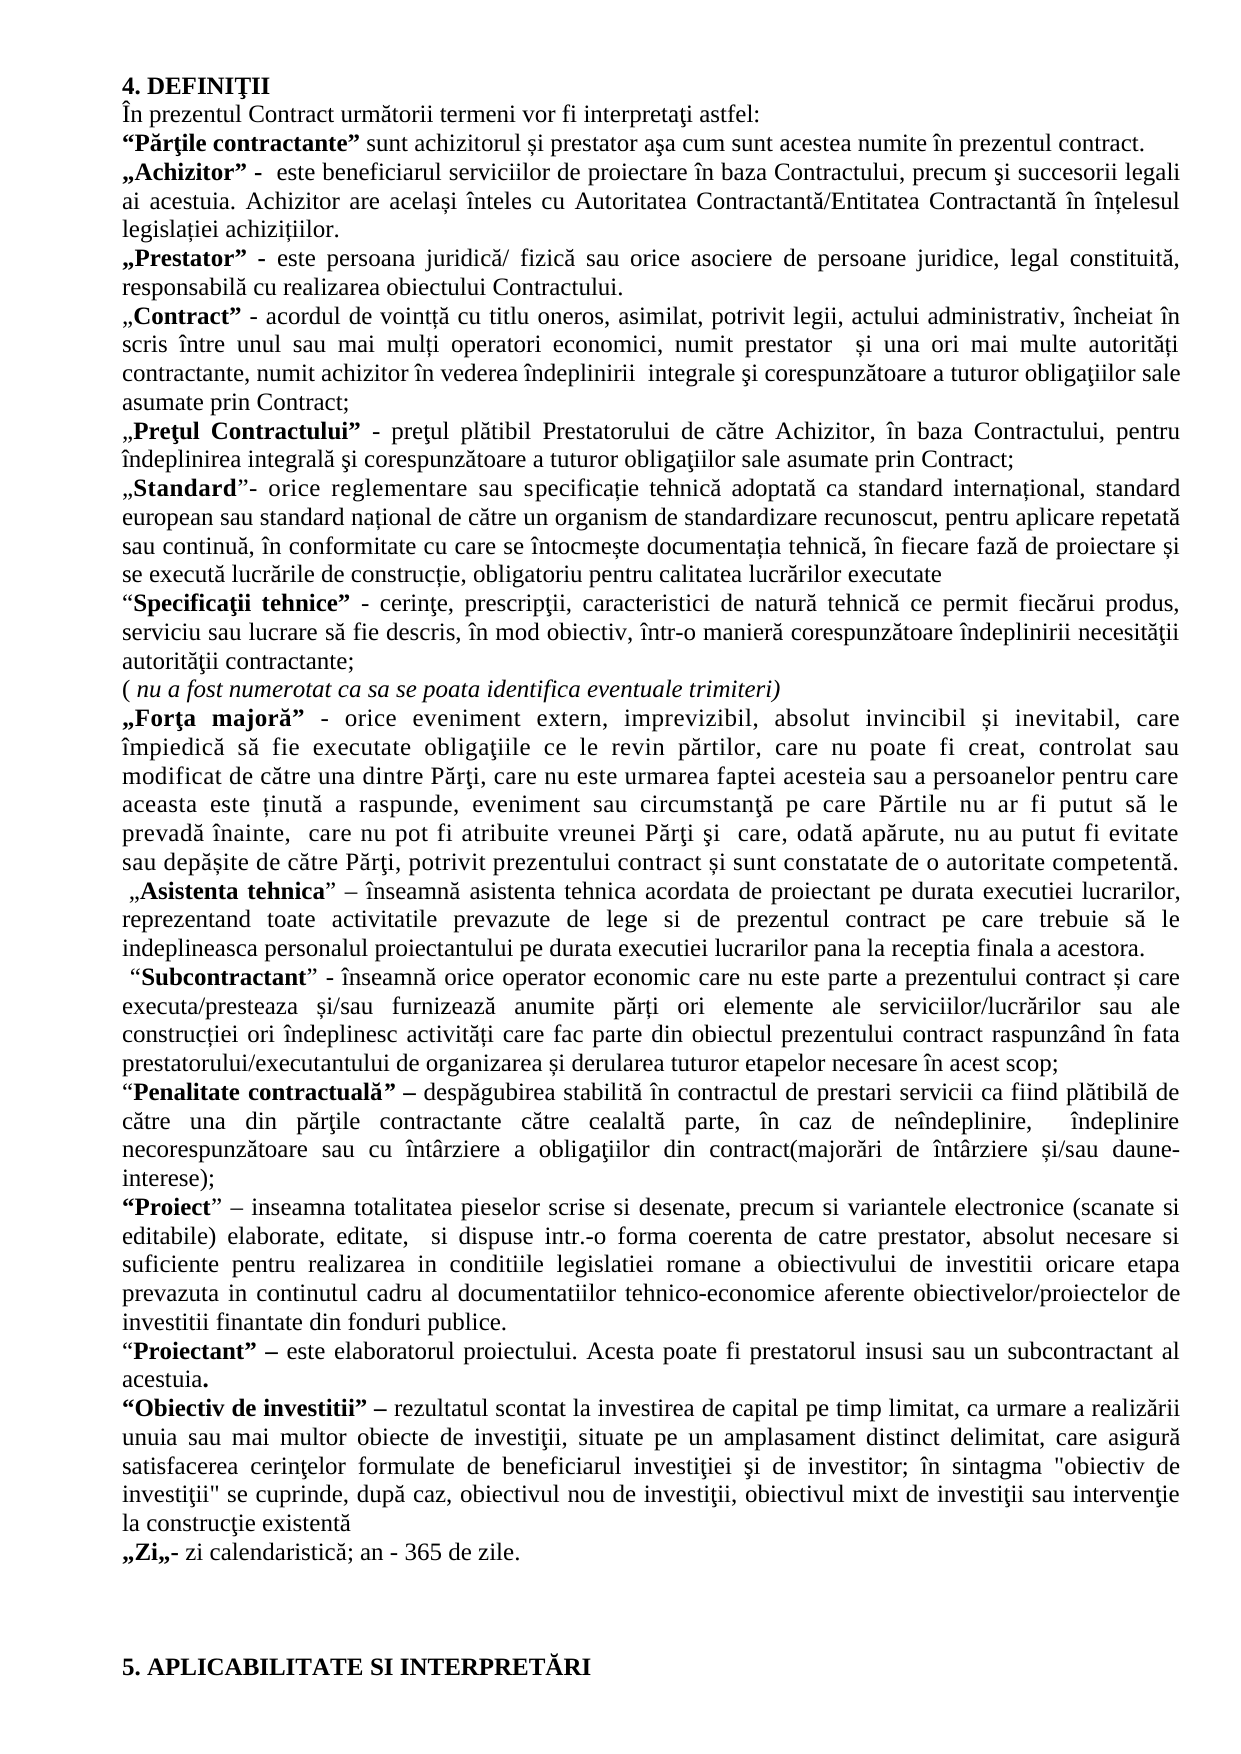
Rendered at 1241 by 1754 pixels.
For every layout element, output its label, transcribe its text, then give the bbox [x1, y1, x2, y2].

text “Subcontractant” - înseamnă orice operator economic care nu este parte a prezentului contract și care executa/presteaza și/sau furnizează anumite părți ori elemente ale serviciilor/lucrărilor sau ale construcției ori îndeplinesc activități care fac parte din obiectul prezentului contract raspunzând în fata prestatorului/executantului de organizarea și derularea tuturor etapelor necesare în acest scop; [122, 962, 1181, 1077]
text „Asistenta tehnica” – înseamnă asistenta tehnica acordata de proiectant pe durata executiei lucrarilor, reprezentand toate activitatile prevazute de lege si de prezentul contract pe care trebuie să le indeplineasca personalul proiectantului pe durata executiei lucrarilor pana la receptia finala a acestora. [94, 876, 1181, 962]
text “Părţile contractante” sunt achizitorul și prestator aşa cum sunt acestea numite în prezentul contract. [122, 128, 1181, 157]
list „Forţa majoră” - orice eveniment extern, imprevizibil, absolut invincibil și inevitabil, care împiedică să fie executate obligaţiile ce le revin părtilor, care nu poate fi creat, controlat sau modificat de către una dintre Părţi, care nu este urmarea faptei acesteia sau a persoanelor pentru care aceasta este ținută a raspunde, eveniment sau circumstanţă pe care Părtile nu ar fi putut să le prevadă înainte, care nu pot fi atribuite vreunei Părţi şi care, odată apărute, nu au putut fi evitate sau depășite de către Părţi, potrivit prezentului contract și sunt constatate de o autoritate competentă. [122, 703, 1181, 876]
text „Contract” - acordul de vointță cu titlu oneros, asimilat, potrivit legii, actului administrativ, încheiat în scris între unul sau mai mulți operatori economici, numit prestator și una ori mai multe autorități contractante, numit achizitor în vederea îndeplinirii integrale şi corespunzătoare a tuturor obligaţiilor sale asumate prin Contract; [94, 301, 1181, 416]
text „Achizitor” - este beneficiarul serviciilor de proiectare în baza Contractului, precum şi succesorii legali ai acestuia. Achizitor are același înteles cu Autoritatea Contractantă/Entitatea Contractantă în înțelesul legislației achizițiilor. [122, 157, 1181, 243]
text ( nu a fost numerotat ca sa se poata identifica eventuale trimiteri) [122, 674, 1181, 703]
text „Standard”- orice reglementare sau specificație tehnică adoptată ca standard internațional, standard european sau standard național de către un organism de standardizare recunoscut, pentru aplicare repetată sau continuă, în conformitate cu care se întocmește documentația tehnică, în fiecare fază de proiectare și se execută lucrările de construcție, obligatoriu pentru calitatea lucrărilor executate [122, 473, 1181, 588]
text “Specificaţii tehnice” - cerinţe, prescripţii, caracteristici de natură tehnică ce permit fiecărui produs, serviciu sau lucrare să fie descris, în mod obiectiv, într-o manieră corespunzătoare îndeplinirii necesităţii autorităţii contractante; [122, 588, 1181, 674]
text „Prestator” - este persoana juridică/ fizică sau orice asociere de persoane juridice, legal constituită, responsabilă cu realizarea obiectului Contractului. [122, 243, 1181, 301]
text În prezentul Contract următorii termeni vor fi interpretaţi astfel: [94, 99, 1181, 128]
text “Proiect” – inseamna totalitatea pieselor scrise si desenate, precum si variantele electronice (scanate si editabile) elaborate, editate, si dispuse intr.-o forma coerenta de catre prestator, absolut necesare si suficiente pentru realizarea in conditiile legislatiei romane a obiectivului de investitii oricare etapa prevazuta in continutul cadru al documentatiilor tehnico-economice aferente obiectivelor/proiectelor de investitii finantate din fonduri publice. [122, 1192, 1181, 1336]
text „Preţul Contractului” - preţul plătibil Prestatorului de către Achizitor, în baza Contractului, pentru îndeplinirea integrală şi corespunzătoare a tuturor obligaţiilor sale asumate prin Contract; [94, 416, 1181, 473]
text “Penalitate contractuală” – despăgubirea stabilită în contractul de prestari servicii ca fiind plătibilă de către una din părţile contractante către cealaltă parte, în caz de neîndeplinire, îndeplinire necorespunzătoare sau cu întârziere a obligaţiilor din contract(majorări de întârziere și/sau daune-interese); [122, 1077, 1181, 1192]
text “Proiectant” – este elaboratorul proiectului. Acesta poate fi prestatorul insusi sau un subcontractant al acestuia. [122, 1336, 1181, 1393]
text „Zi„- zi calendaristică; an - 365 de zile. [122, 1537, 1181, 1566]
text 5. APLICABILITATE SI INTERPRETĂRI [122, 1652, 1181, 1681]
text “Obiectiv de investitii” – rezultatul scontat la investirea de capital pe timp limitat, ca urmare a realizării unuia sau mai multor obiecte de investiţii, situate pe un amplasament distinct delimitat, care asigură satisfacerea cerinţelor formulate de beneficiarul investiţiei şi de investitor; în sintagma "obiectiv de investiţii" se cuprinde, după caz, obiectivul nou de investiţii, obiectivul mixt de investiţii sau intervenţie la construcţie existentă [122, 1393, 1181, 1537]
text 4. DEFINIŢII [122, 71, 1181, 99]
